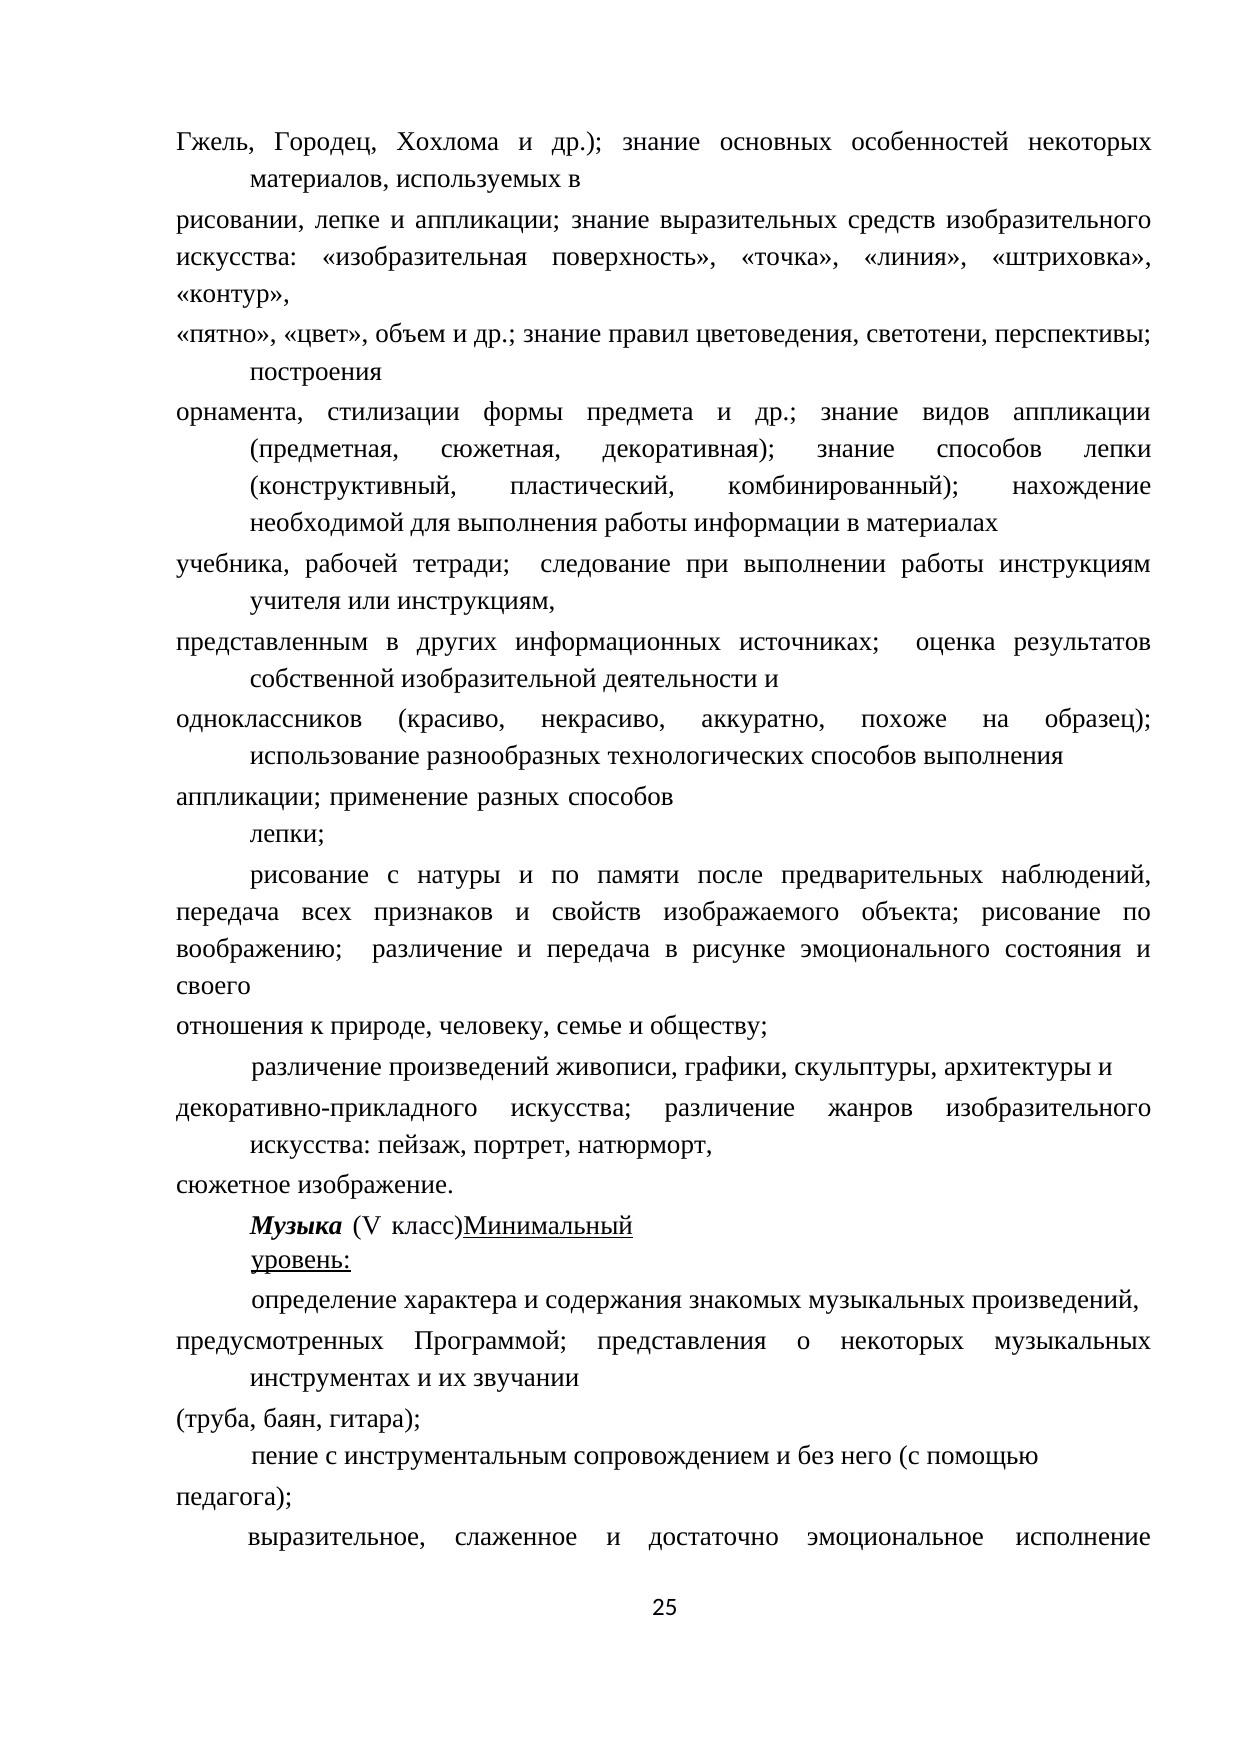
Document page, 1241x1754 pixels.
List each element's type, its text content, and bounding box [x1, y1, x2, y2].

text (труба, баян, гитара); [176, 1402, 1152, 1433]
text отношения к природе, человеку, семье и обществу; [176, 1009, 1152, 1041]
text одноклассников (красиво, некрасиво, аккуратно, похоже на образец); использование разнообразных технологических способов выполнения [176, 702, 1152, 771]
text определение характера и содержания знакомых музыкальных произведений, [251, 1283, 1152, 1314]
text различение произведений живописи, графики, скульптуры, архитектуры и [251, 1050, 1152, 1081]
text аппликации; применение разных способов лепки; [176, 780, 674, 848]
text учебника, рабочей тетради; следование при выполнении работы инструкциям учителя или инструкциям, [176, 547, 1152, 615]
text выразительное, слаженное и достаточно эмоциональное исполнение [177, 1520, 1158, 1551]
text рисование с натуры и по памяти после предварительных наблюдений, передача всех признаков и свойств изображаемого объекта; рисование по воображению; различение и передача в рисунке эмоционального состояния и своего [176, 858, 1152, 1000]
text сюжетное изображение. [176, 1169, 1152, 1200]
text декоративно-прикладного искусства; различение жанров изобразительного искусства: пейзаж, портрет, натюрморт, [176, 1091, 1152, 1159]
text педагога); [176, 1479, 1152, 1511]
text орнамента, стилизации формы предмета и др.; знание видов аппликации (предметная, сюжетная, декоративная); знание способов лепки (конструктивный, пластический, комбинированный); нахождение необходимой для выполнения работы информации в материалах [176, 395, 1152, 537]
text Музыка (V класс)Минимальный уровень: [249, 1209, 633, 1274]
text рисовании, лепке и аппликации; знание выразительных средств изобразительного искусства: «изобразительная поверхность», «точка», «линия», «штриховка», «контур», [176, 203, 1152, 308]
text Гжель, Городец, Хохлома и др.); знание основных особенностей некоторых материалов, используемых в [176, 125, 1152, 193]
text предусмотренных Программой; представления о некоторых музыкальных инструментах и их звучании [176, 1324, 1152, 1392]
text «пятно», «цвет», объем и др.; знание правил цветоведения, светотени, перспективы; построения [176, 318, 1152, 386]
text представленным в других информационных источниках; оценка результатов собственной изобразительной деятельности и [176, 625, 1152, 693]
text пение с инструментальным сопровождением и без него (с помощью [251, 1439, 1152, 1470]
